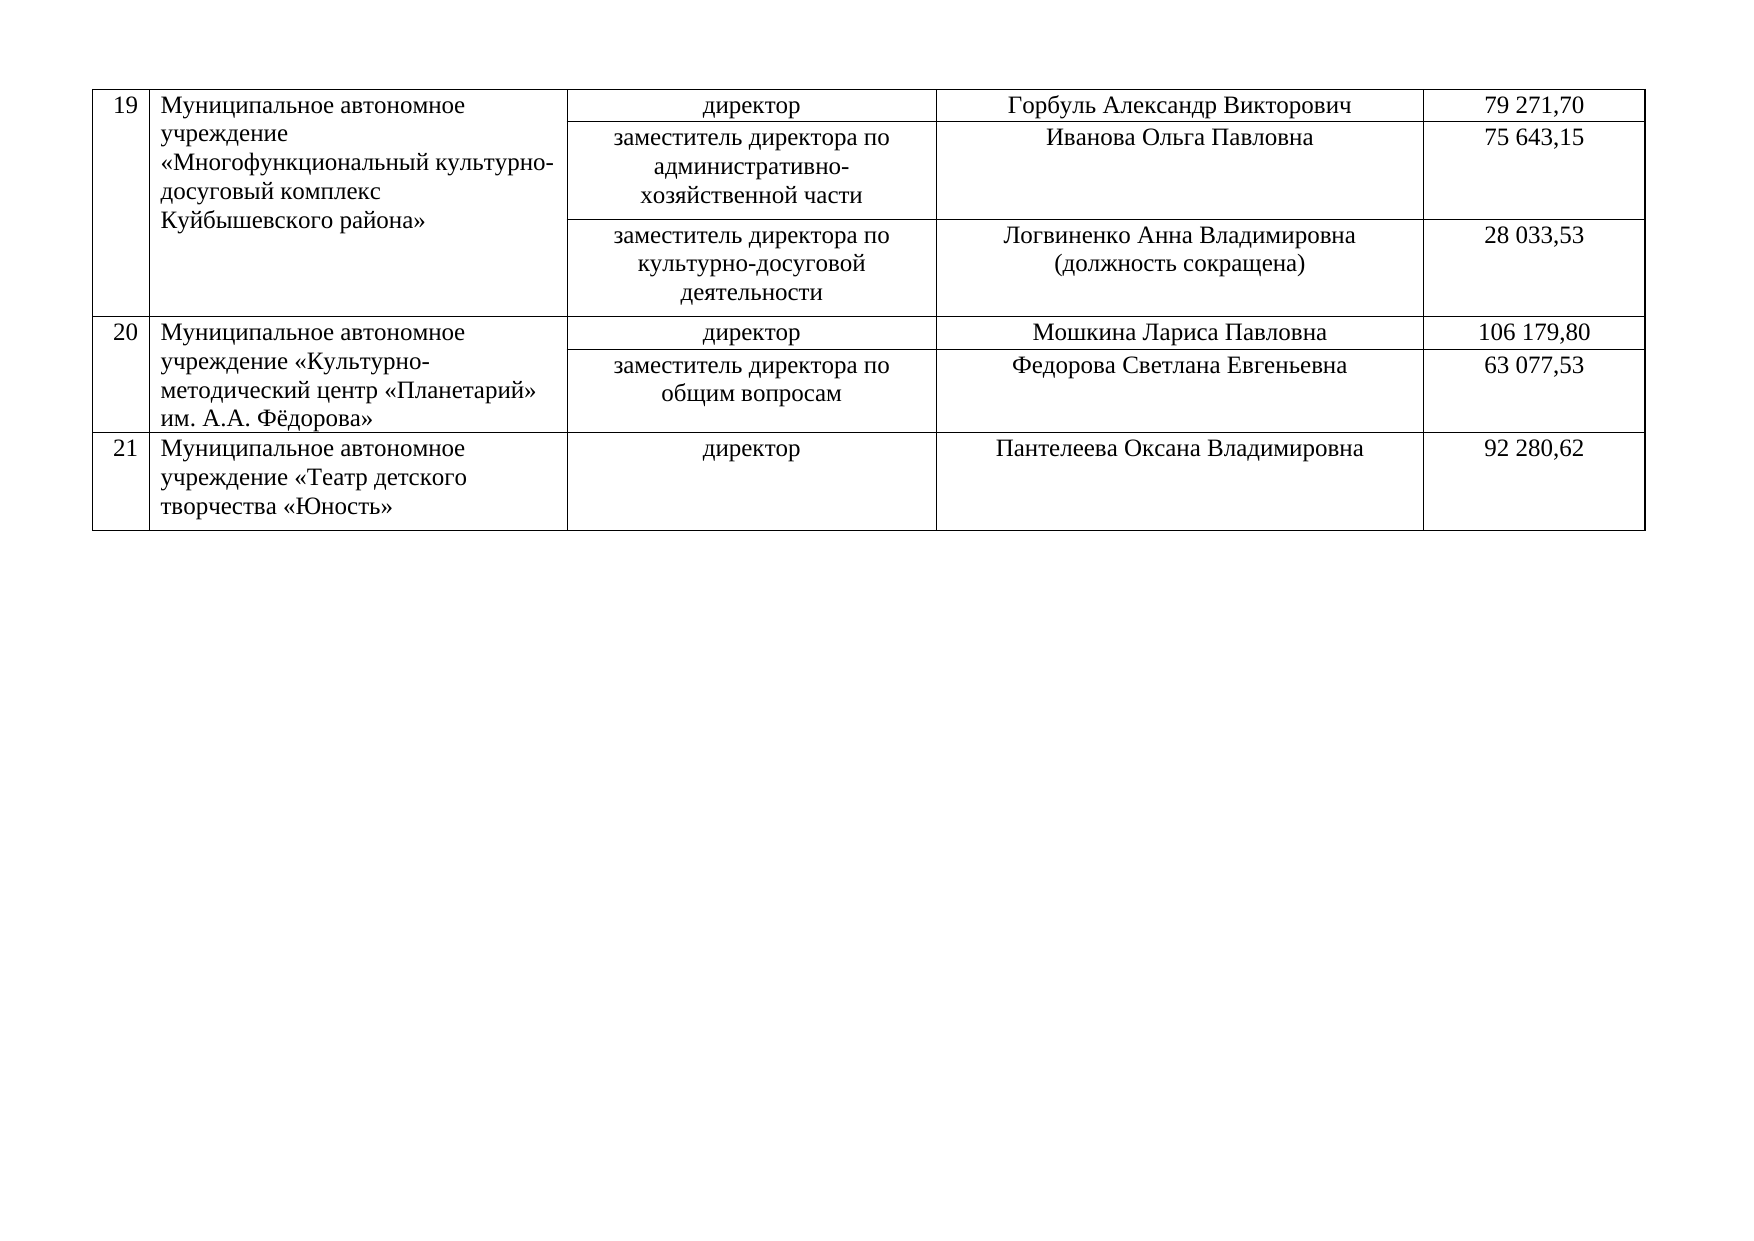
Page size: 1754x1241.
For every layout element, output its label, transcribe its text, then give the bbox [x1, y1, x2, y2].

table_cell Логвиненко Анна Владимировна (должность сокращена) [937, 220, 1423, 316]
table_cell директор [568, 433, 936, 530]
table_cell Пантелеева Оксана Владимировна [937, 433, 1423, 530]
table_cell Мошкина Лариса Павловна [937, 317, 1423, 349]
table_cell 63 077,53 [1424, 350, 1644, 432]
table_header Муниципальное автономное учреждение «Многофункциональный культурно-досуговый комплекс Куйбышевского района» [150, 90, 567, 316]
table_cell Федорова Светлана Евгеньевна [937, 350, 1423, 432]
table_cell 20 [93, 317, 149, 432]
table_cell заместитель директора по культурно-досуговой деятельности [568, 220, 936, 316]
table_cell Муниципальное автономное учреждение «Культурно-методический центр «Планетарий» им. А.А. Фёдорова» [150, 317, 567, 432]
table_cell заместитель директора по административно-хозяйственной части [568, 122, 936, 219]
table_cell директор [568, 317, 936, 349]
table_header 79 271,70 [1424, 90, 1644, 121]
table_header Горбуль Александр Викторович [937, 90, 1423, 121]
table_cell Муниципальное автономное учреждение «Театр детского творчества «Юность» [150, 433, 567, 530]
table_cell 75 643,15 [1424, 122, 1644, 219]
table_header 19 [93, 90, 149, 316]
table_cell Иванова Ольга Павловна [937, 122, 1423, 219]
table_cell 92 280,62 [1424, 433, 1644, 530]
table_cell 106 179,80 [1424, 317, 1644, 349]
table_cell 21 [93, 433, 149, 530]
table_header директор [568, 90, 936, 121]
table_cell заместитель директора по общим вопросам [568, 350, 936, 432]
table_cell 28 033,53 [1424, 220, 1644, 316]
